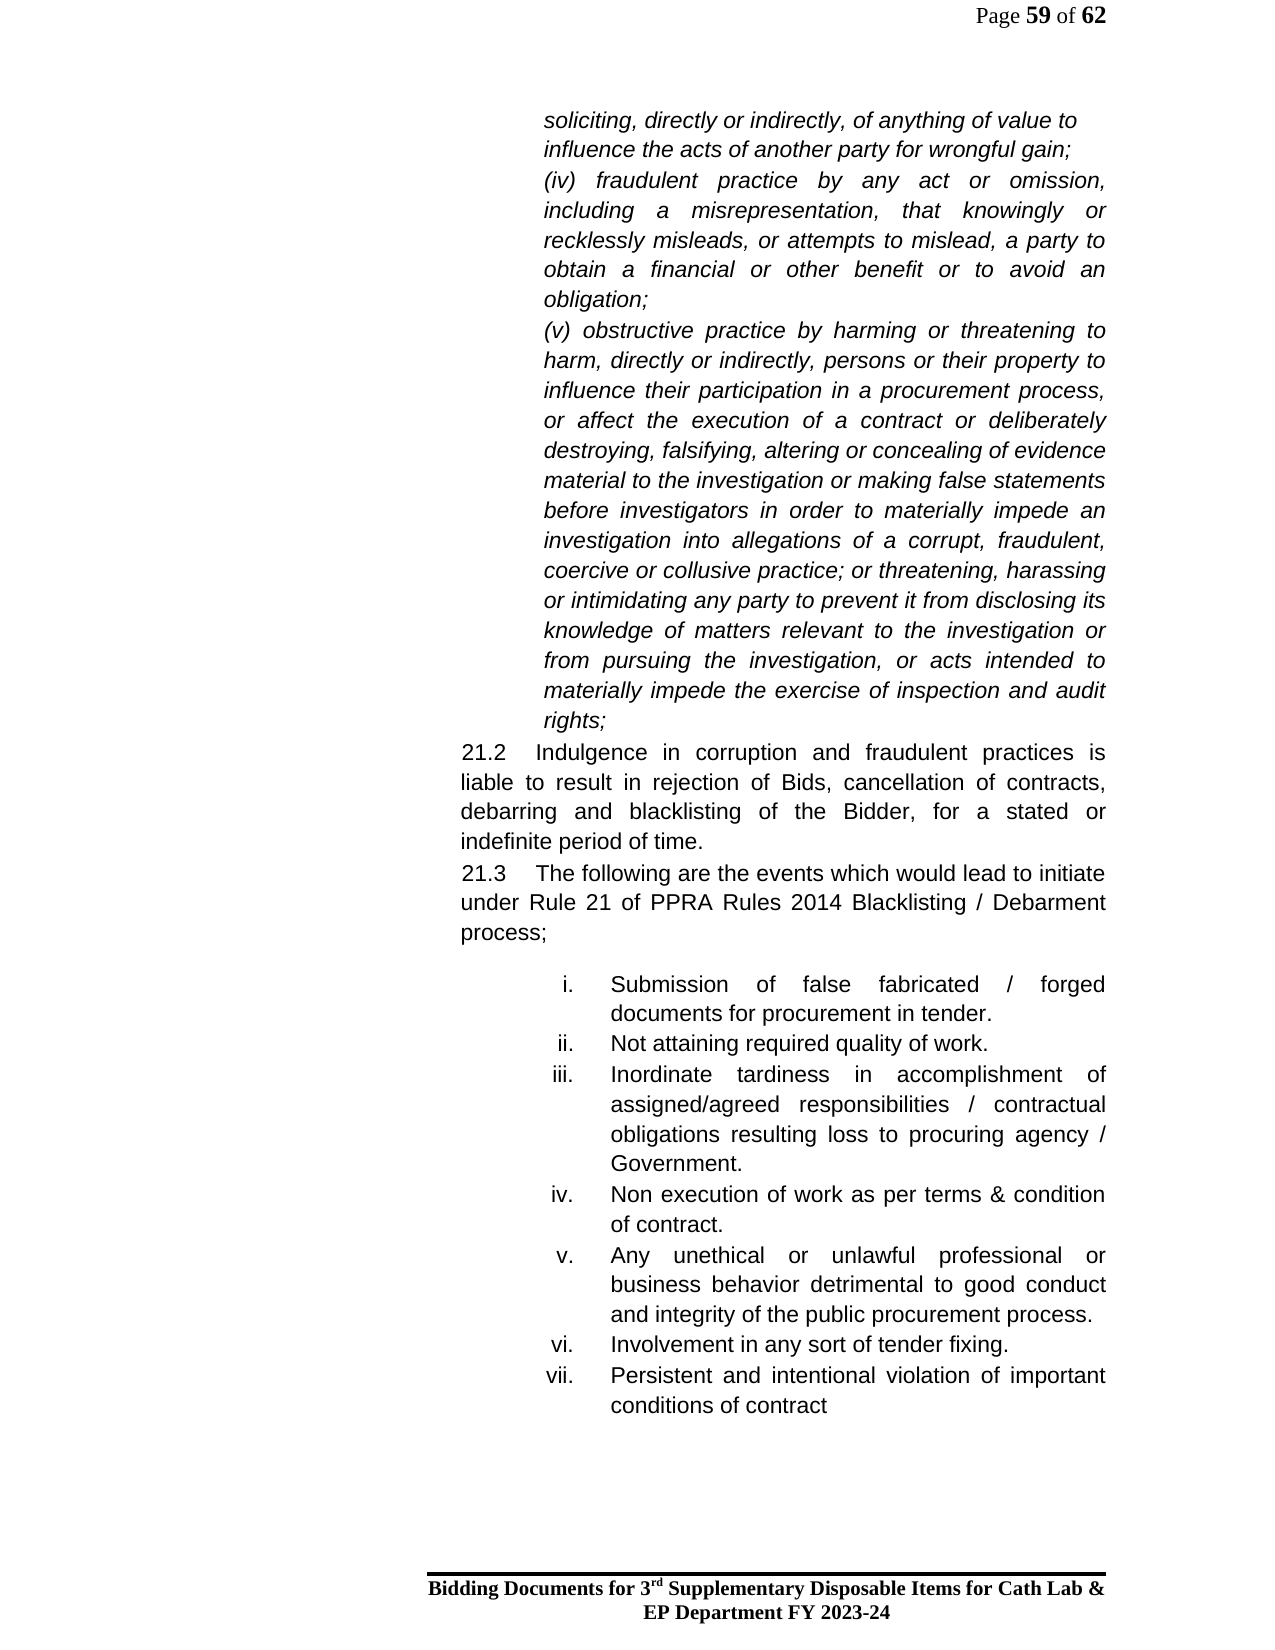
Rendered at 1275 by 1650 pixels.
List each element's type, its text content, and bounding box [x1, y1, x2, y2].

list The following are the events which would lead to initiate under Rule 21 of PPRA Rules 2014 Blacklisting / Debarment process; [460, 859, 1106, 945]
text soliciting, directly or indirectly, of anything of value to influence the acts of another party for wrongful gain; [544, 107, 1106, 162]
list Non execution of work as per terms & condition of contract. [551, 1181, 1106, 1237]
list Persistent and intentional violation of important conditions of contract [546, 1362, 1106, 1418]
list Involvement in any sort of tender fixing. [551, 1331, 1106, 1357]
list Indulgence in corruption and fraudulent practices is liable to result in rejection of Bids, cancellation of contracts, debarring and blacklisting of the Bidder, for a stated or indefinite period of time. [460, 739, 1106, 854]
list obstructive practice by harming or threatening to harm, directly or indirectly, persons or their property to influence their participation in a procurement process, or affect the execution of a contract or deliberately destroying, falsifying, altering or concealing of evidence material to the investigation or making false statements before investigators in order to materially impede an investigation into allegations of a corrupt, fraudulent, coercive or collusive practice; or threatening, harassing or intimidating any party to prevent it from disclosing its knowledge of matters relevant to the investigation or from pursuing the investigation, or acts intended to materially impede the exercise of inspection and audit rights; [544, 317, 1106, 734]
list Any unethical or unlawful professional or business behavior detrimental to good conduct and integrity of the public procurement process. [556, 1242, 1106, 1327]
list Not attaining required quality of work. [557, 1030, 1106, 1057]
list fraudulent practice by any act or omission, including a misrepresentation, that knowingly or recklessly misleads, or attempts to mislead, a party to obtain a financial or other benefit or to avoid an obligation; [544, 167, 1106, 312]
list Submission of false fabricated / forged documents for procurement in tender. [562, 971, 1106, 1026]
list Inordinate tardiness in accomplishment of assigned/agreed responsibilities / contractual obligations resulting loss to procuring agency / Government. [552, 1061, 1106, 1177]
